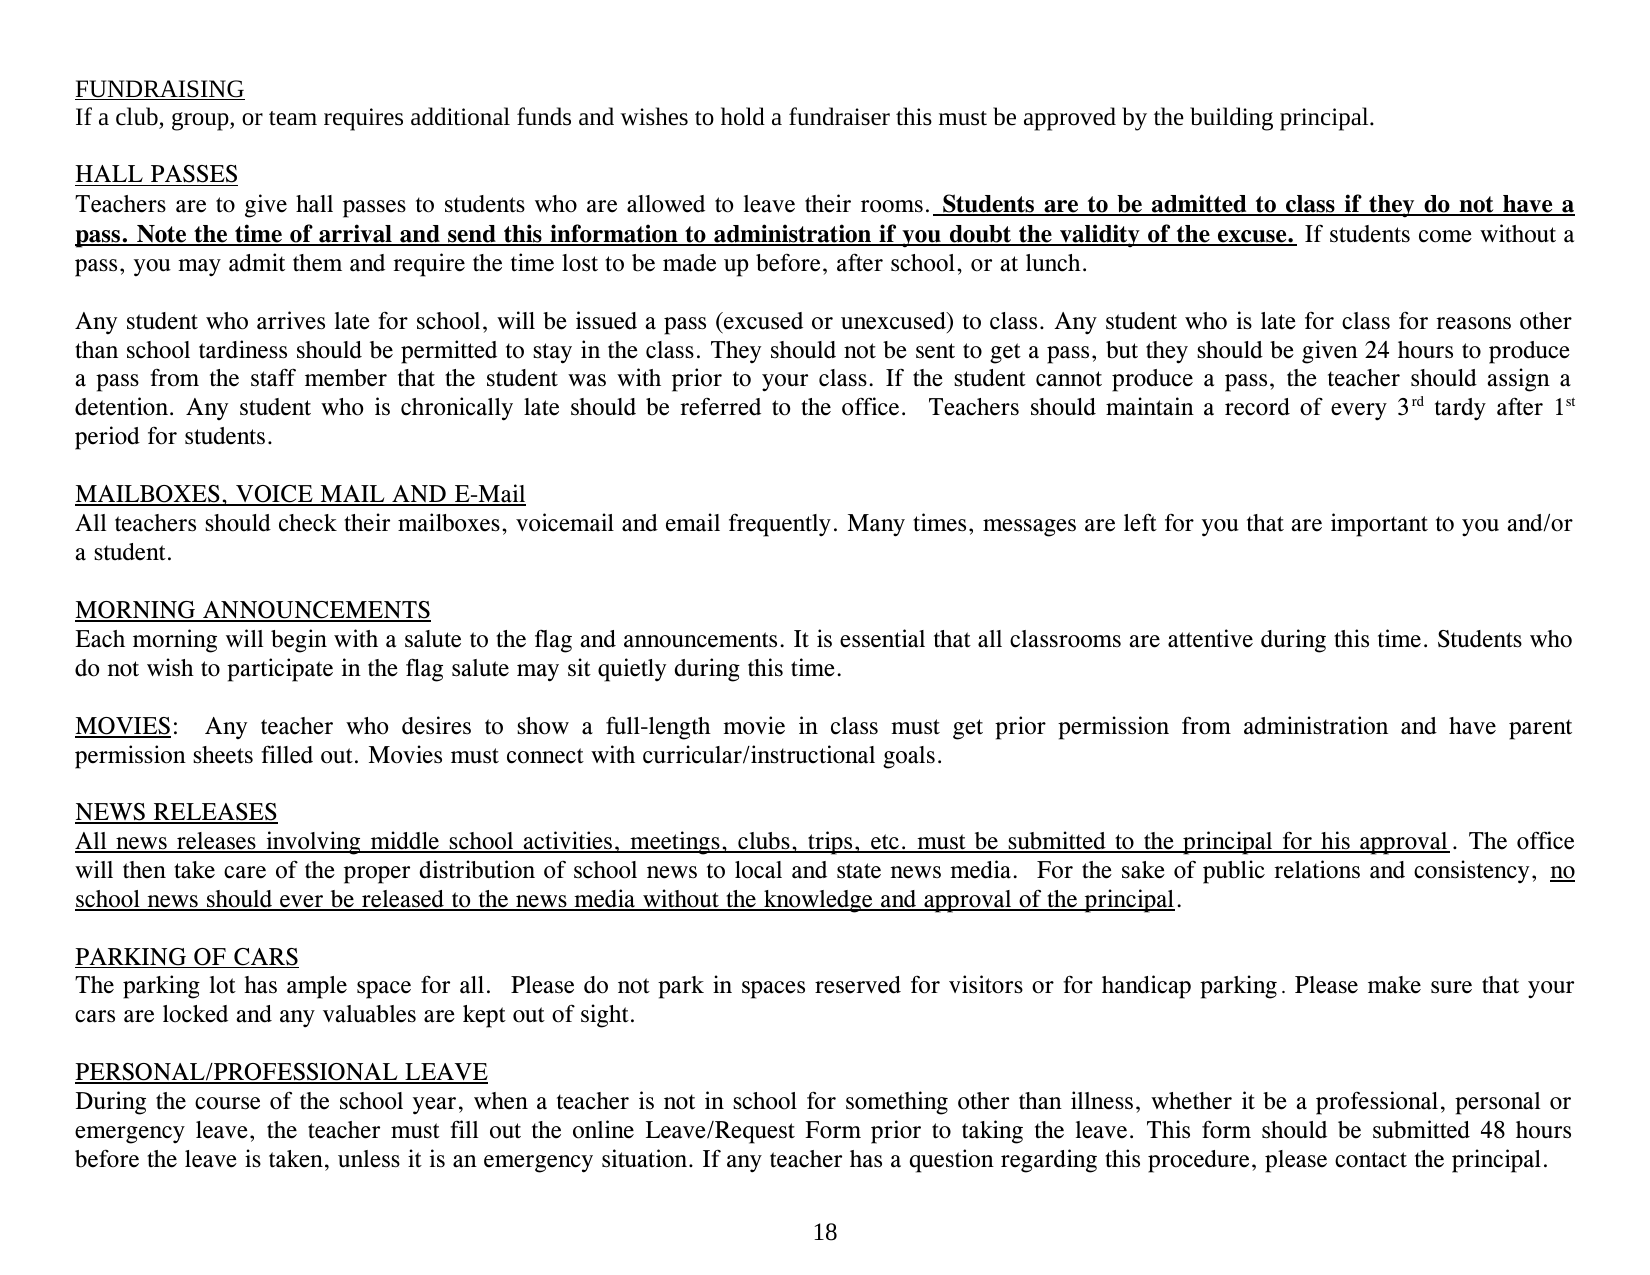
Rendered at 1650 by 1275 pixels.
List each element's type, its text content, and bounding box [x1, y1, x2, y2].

text MORNING ANNOUNCEMENTS [75, 596, 1575, 625]
text NEWS RELEASES [75, 798, 1575, 827]
text Teachers are to give hall passes to students who are allowed to leave their rooms. Students are to be admitted to class if they do not have a pass. Note the time of arrival and send this information to administration if you doubt the validity of the excuse. If students come without a pass, you may admit them and require the time lost to be made up before, after school, or at lunch. [75, 189, 1575, 278]
text The parking lot has ample space for all. Please do not park in spaces reserved for visitors or for handicap parking. Please make sure that your cars are locked and any valuables are kept out of sight. [75, 971, 1575, 1029]
text Each morning will begin with a salute to the flag and announcements. It is essential that all classrooms are attentive during this time. Students who do not wish to participate in the flag salute may sit quietly during this time. [75, 625, 1575, 683]
text PARKING OF CARS [75, 942, 1575, 971]
text PERSONAL/PROFESSIONAL LEAVE [75, 1058, 1575, 1087]
text MAILBOXES, VOICE MAIL AND E-Mail [75, 479, 1575, 508]
text All teachers should check their mailboxes, voicemail and email frequently. Many times, messages are left for you that are important to you and/or a student. [75, 508, 1575, 566]
text All news releases involving middle school activities, meetings, clubs, trips, etc. must be submitted to the principal for his approval. The office will then take care of the proper distribution of school news to local and state news media. For the sake of public relations and consistency, no school news should ever be released to the news media without the knowledge and approval of the principal. [75, 827, 1575, 913]
text MOVIES: Any teacher who desires to show a full-length movie in class must get prior permission from administration and have parent permission sheets filled out. Movies must connect with curricular/instructional goals. [75, 711, 1575, 769]
text During the course of the school year, when a teacher is not in school for something other than illness, whether it be a professional, personal or emergency leave, the teacher must fill out the online Leave/Request Form prior to taking the leave. This form should be submitted 48 hours before the leave is taken, unless it is an emergency situation. If any teacher has a question regarding this procedure, please contact the principal. [75, 1087, 1575, 1173]
subtitle HALL PASSES [75, 160, 1575, 189]
text Any student who arrives late for school, will be issued a pass (excused or unexcused) to class. Any student who is late for class for reasons other than school tardiness should be permitted to stay in the class. They should not be sent to get a pass, but they should be given 24 hours to produce a pass from the staff member that the student was with prior to your class. If the student cannot produce a pass, the teacher should assign a detention. Any student who is chronically late should be referred to the office. Teachers should maintain a record of every 3rd tardy after 1st period for students. [75, 306, 1575, 451]
text If a club, group, or team requires additional funds and wishes to hold a fundraiser this must be approved by the building principal. [75, 102, 1575, 131]
subtitle FUNDRAISING [75, 74, 1575, 102]
